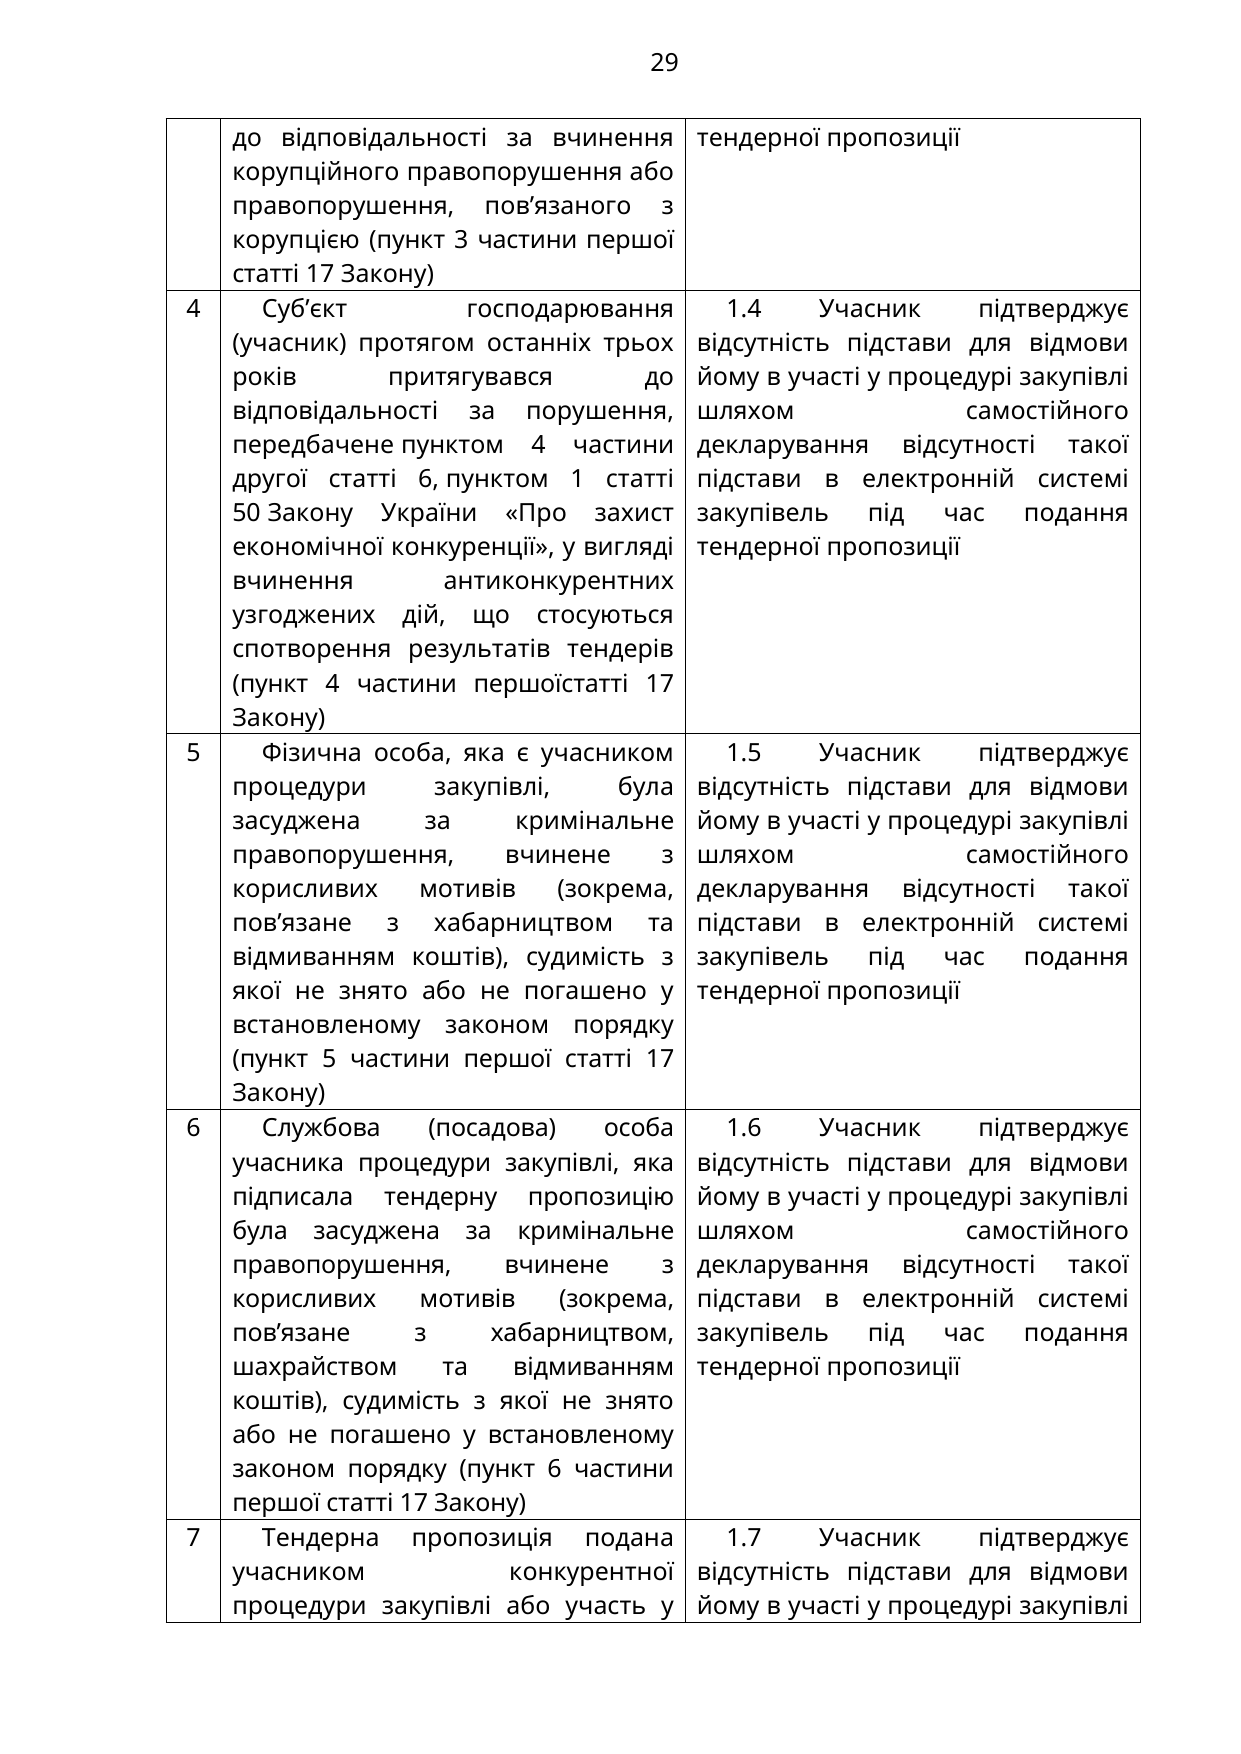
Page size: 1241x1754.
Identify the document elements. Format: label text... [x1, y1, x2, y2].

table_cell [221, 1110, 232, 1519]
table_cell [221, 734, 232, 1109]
table_cell 1.6 Учасник підтверджує відсутність підстави для відмови йому в участі у процедурі закупівлі шляхом самостійного декларування відсутності такої підстави в електронній системі закупівель під час подання тендерної пропозиції [686, 1110, 1140, 1519]
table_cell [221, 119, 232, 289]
table_cell 1.5 Учасник підтверджує відсутність підстави для відмови йому в участі у процедурі закупівлі шляхом самостійного декларування відсутності такої підстави в електронній системі закупівель під час подання тендерної пропозиції [686, 734, 1140, 1109]
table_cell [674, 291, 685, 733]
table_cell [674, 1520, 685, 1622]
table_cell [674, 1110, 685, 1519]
table_cell 7 [167, 1520, 220, 1622]
table_cell 4 [167, 291, 220, 733]
table_cell 3 [167, 119, 220, 289]
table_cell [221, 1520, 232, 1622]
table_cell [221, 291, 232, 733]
table_cell 6 [167, 1110, 220, 1519]
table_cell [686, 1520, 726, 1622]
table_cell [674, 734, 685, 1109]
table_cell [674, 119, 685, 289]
table_cell 1.4 Учасник підтверджує відсутність підстави для відмови йому в участі у процедурі закупівлі шляхом самостійного декларування відсутності такої підстави в електронній системі закупівель під час подання тендерної пропозиції [686, 291, 1140, 733]
table_cell 5 [167, 734, 220, 1109]
